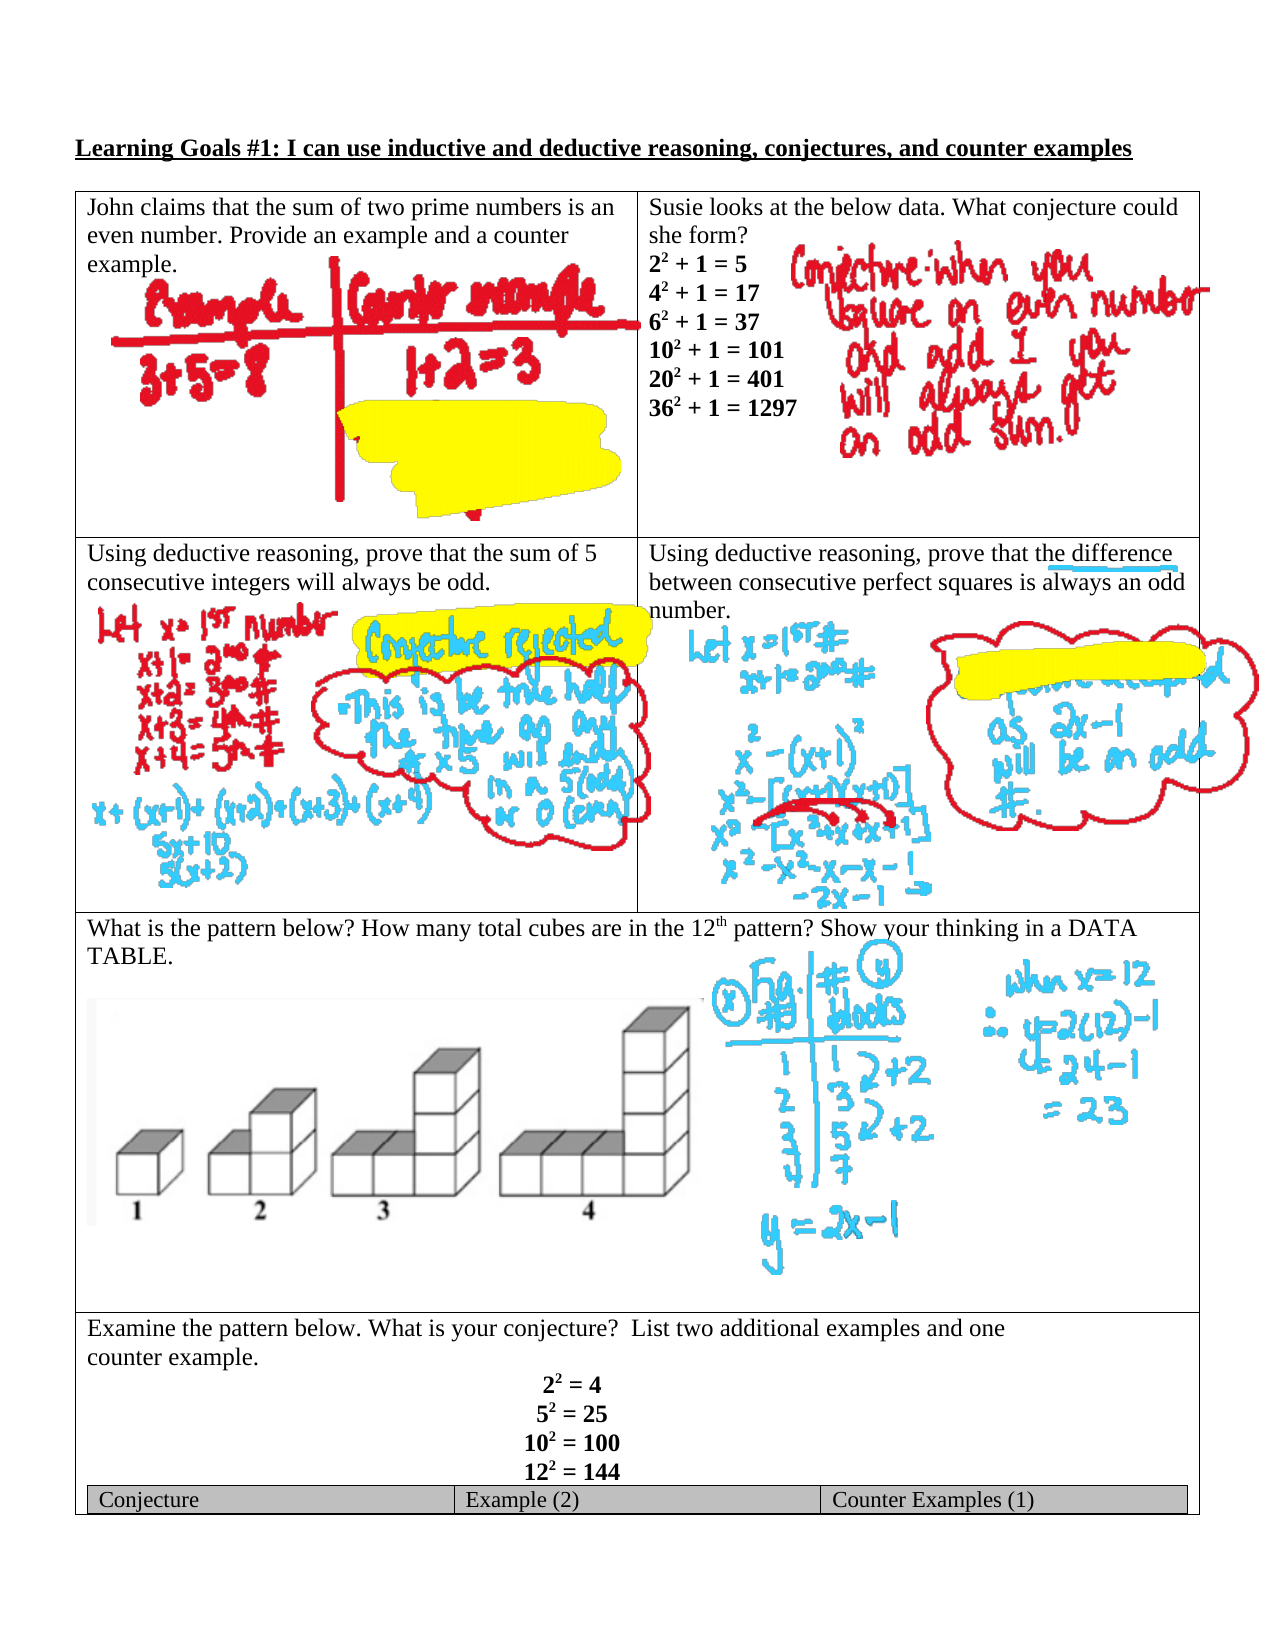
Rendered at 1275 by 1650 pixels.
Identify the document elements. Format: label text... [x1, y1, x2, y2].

table_header John claims that the sum of two prime numbers is an even number. Provide an example and a counter example. [76, 192, 637, 537]
text Learning Goals #1: I can use inductive and deductive reasoning, conjectures, and counter examples [75, 133, 1200, 162]
table_header Susie looks at the below data. What conjecture could she form? 22 + 1 = 5 42 + 1 = 17 62 + 1 = 37 102 + 1 = 101 202 + 1 = 401 362 + 1 = 1297 [638, 192, 1199, 537]
picture [111, 256, 641, 524]
picture [983, 959, 1158, 1085]
picture [1048, 565, 1178, 572]
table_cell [76, 1313, 1199, 1514]
picture [793, 885, 884, 909]
table_cell What is the pattern below? How many total cubes are in the 12th pattern? Show your thinking in a DATA TABLE. [76, 913, 1199, 1312]
table_cell Using deductive reasoning, prove that the difference between consecutive perfect squares is always an odd number. [638, 538, 1199, 912]
picture [86, 998, 704, 1226]
picture [791, 240, 1210, 458]
picture [761, 1200, 898, 1275]
picture [711, 621, 1259, 896]
picture [712, 939, 934, 1188]
picture [1043, 1096, 1128, 1125]
table_cell Using deductive reasoning, prove that the sum of 5 consecutive integers will always be odd. [76, 538, 637, 912]
picture [689, 621, 875, 694]
picture [92, 602, 654, 888]
